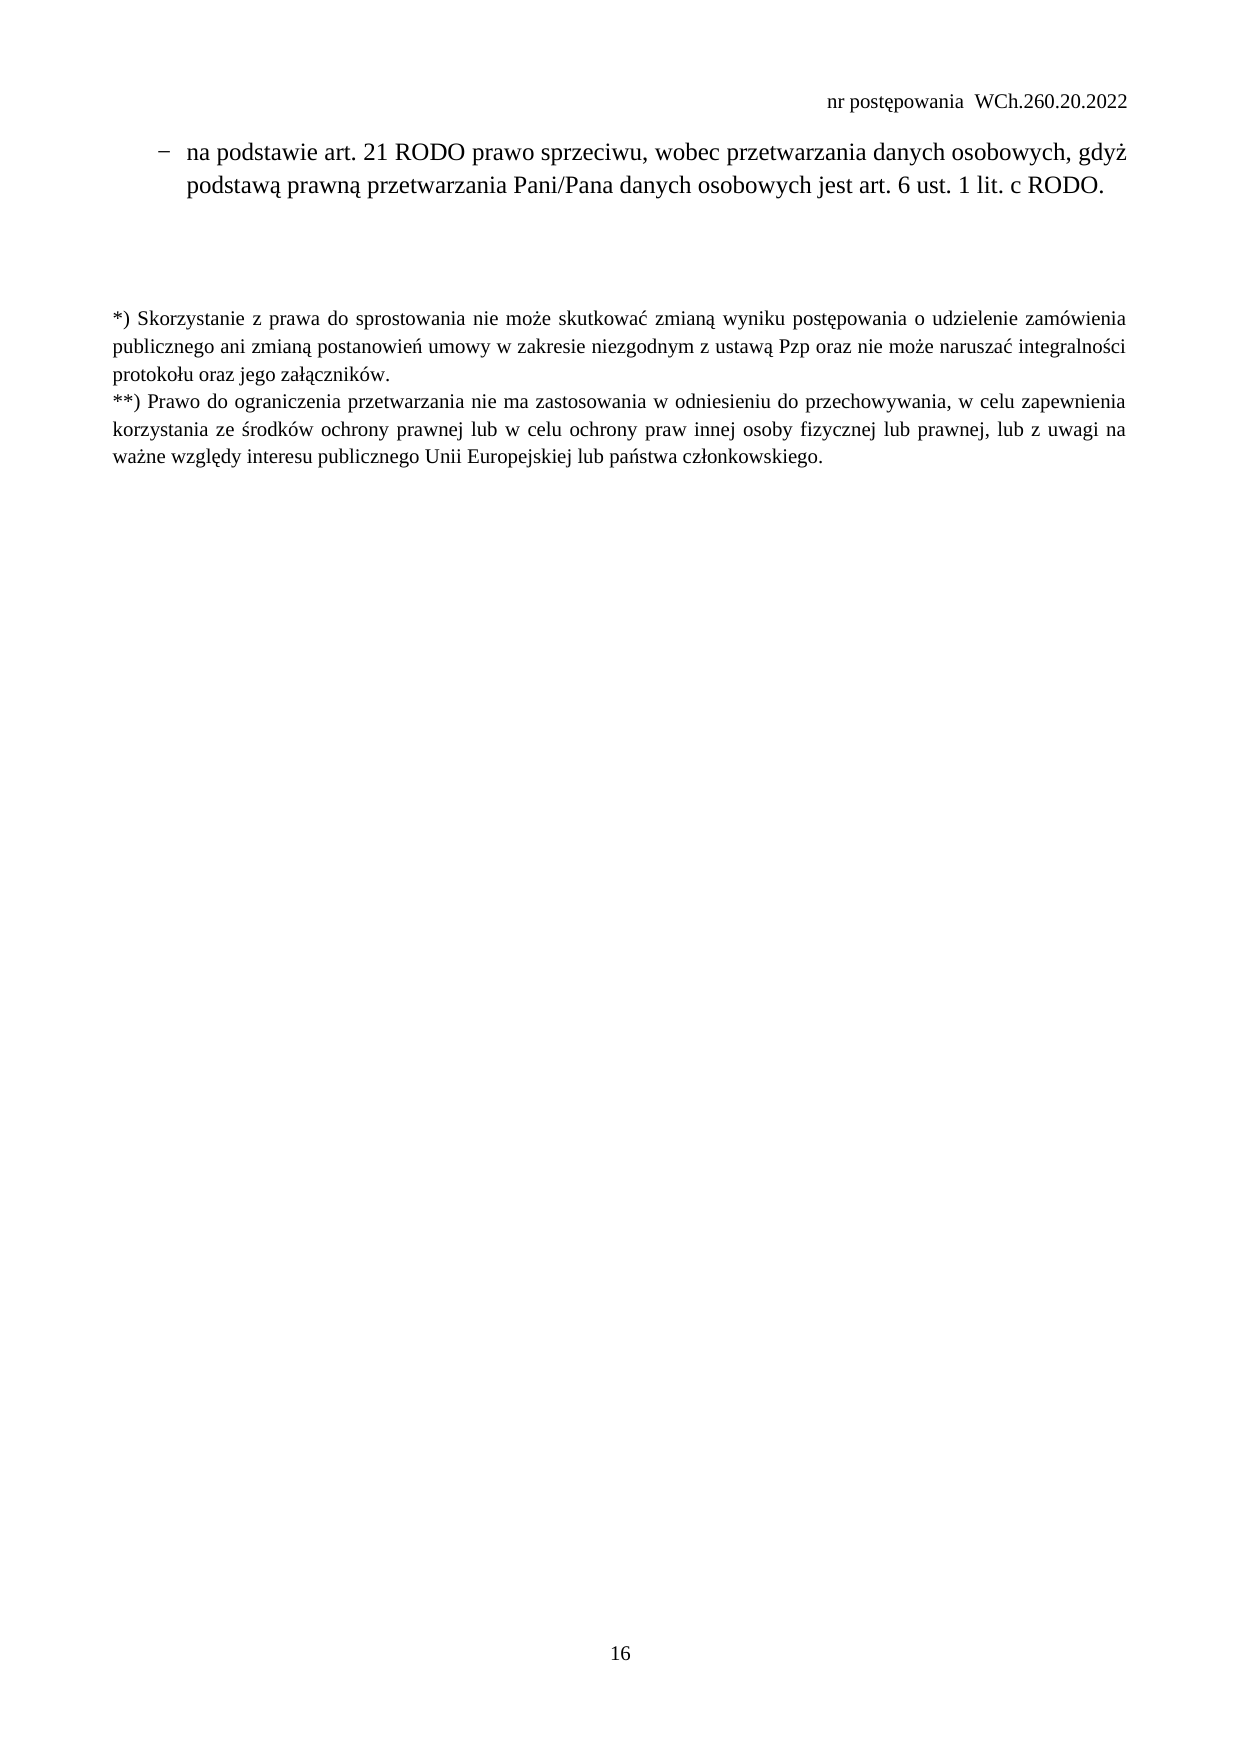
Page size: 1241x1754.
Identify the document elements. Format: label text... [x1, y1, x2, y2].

text *) Skorzystanie z prawa do sprostowania nie może skutkować zmianą wyniku postępowania o udzielenie zamówienia publicznego ani zmianą postanowień umowy w zakresie niezgodnym z ustawą Pzp oraz nie może naruszać integralności protokołu oraz jego załączników. [112, 306, 1128, 386]
list na podstawie art. 21 RODO prawo sprzeciwu, wobec przetwarzania danych osobowych, gdyż podstawą prawną przetwarzania Pani/Pana danych osobowych jest art. 6 ust. 1 lit. c RODO. [157, 137, 1128, 198]
text **) Prawo do ograniczenia przetwarzania nie ma zastosowania w odniesieniu do przechowywania, w celu zapewnienia korzystania ze środków ochrony prawnej lub w celu ochrony praw innej osoby fizycznej lub prawnej, lub z uwagi na ważne względy interesu publicznego Unii Europejskiej lub państwa członkowskiego. [112, 389, 1128, 468]
